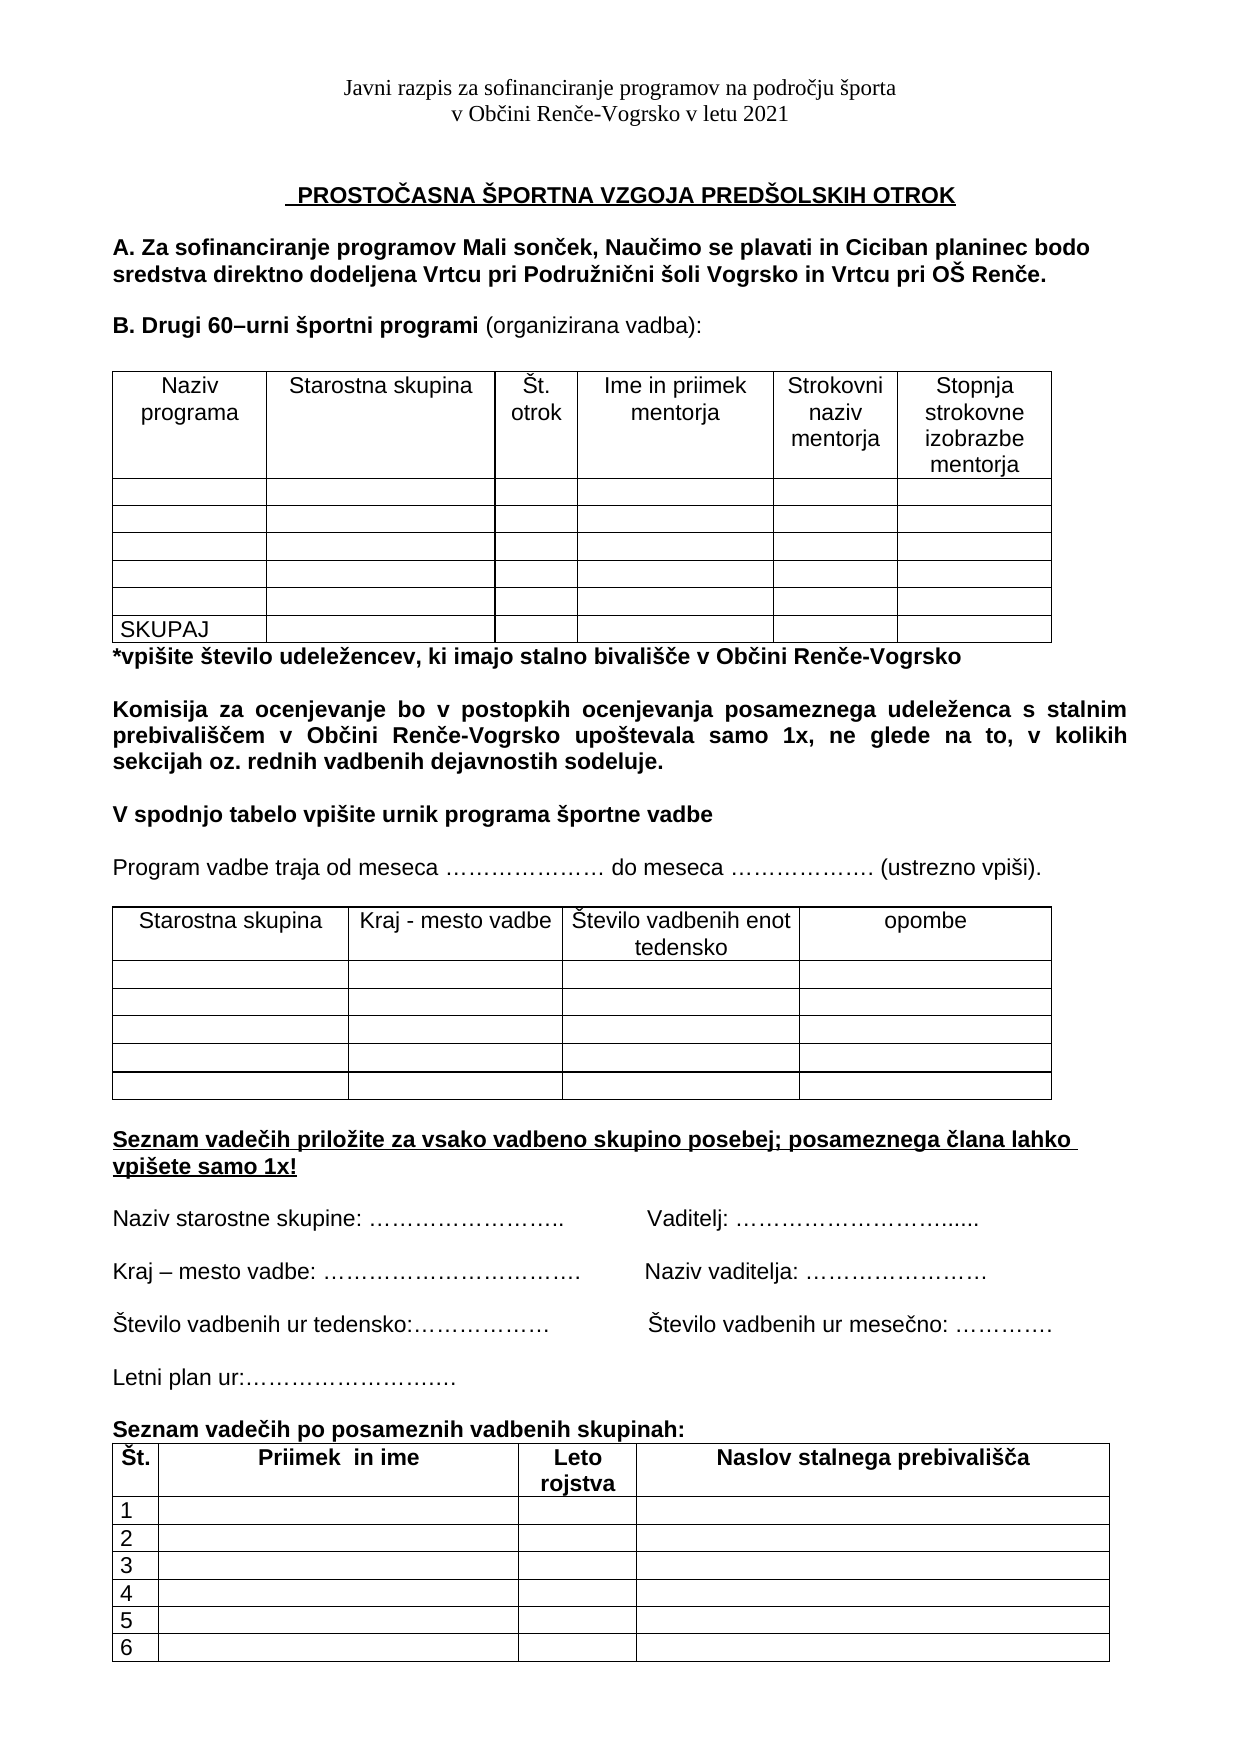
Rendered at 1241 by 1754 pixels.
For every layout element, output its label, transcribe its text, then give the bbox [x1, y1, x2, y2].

table_cell 1 [113, 1497, 158, 1524]
table_header Št. otrok [496, 372, 577, 477]
table_cell [113, 989, 348, 1015]
table_header Strokovni naziv mentorja [774, 372, 897, 477]
table_cell [159, 1607, 518, 1633]
table_cell [898, 479, 1051, 505]
table_cell [349, 1016, 562, 1042]
table_cell [637, 1497, 1109, 1524]
table_cell [637, 1580, 1109, 1606]
text Število vadbenih ur tedensko:……………… Število vadbenih ur mesečno: …………. [112, 1311, 1128, 1337]
table_cell [800, 1044, 1051, 1071]
text V spodnjo tabelo vpišite urnik programa športne vadbe [112, 801, 1128, 827]
table_cell [898, 616, 1051, 642]
table_header Število vadbenih enot tedensko [563, 908, 799, 960]
text A. Za sofinanciranje programov Mali sonček, Naučimo se plavati in Ciciban planinec bodo sredstva direktno dodeljena Vrtcu pri Podružnični šoli Vogrsko in Vrtcu pri OŠ Renče. [112, 234, 1128, 287]
table_cell [578, 533, 773, 560]
table_cell [898, 506, 1051, 532]
table_cell [113, 561, 266, 587]
table_cell [578, 479, 773, 505]
table_cell 5 [113, 1607, 158, 1633]
table_cell [349, 961, 562, 988]
table_cell [800, 989, 1051, 1015]
table_cell [563, 989, 799, 1015]
table_header Stopnja strokovne izobrazbe mentorja [898, 372, 1051, 477]
table_cell [519, 1525, 636, 1551]
table_header Št. [113, 1444, 158, 1496]
table_cell [267, 506, 494, 532]
table_cell [898, 533, 1051, 560]
text B. Drugi 60–urni športni programi (organizirana vadba): [112, 312, 1128, 338]
table_cell [563, 1073, 799, 1099]
table_header Naslov stalnega prebivališča [637, 1444, 1109, 1496]
table_cell [159, 1634, 518, 1661]
table_header Naziv programa [113, 372, 266, 477]
table_cell 2 [113, 1525, 158, 1551]
table_cell [800, 1016, 1051, 1042]
table_cell [563, 1016, 799, 1042]
table_cell [267, 479, 494, 505]
table_cell [637, 1607, 1109, 1633]
table_cell [159, 1580, 518, 1606]
table_cell [496, 533, 577, 560]
table_cell [113, 479, 266, 505]
table_cell [267, 616, 494, 642]
table_cell [519, 1497, 636, 1524]
text PROSTOČASNA ŠPORTNA VZGOJA PREDŠOLSKIH OTROK [112, 182, 1128, 208]
table_cell 6 [113, 1634, 158, 1661]
table_cell [159, 1497, 518, 1524]
table_cell [496, 506, 577, 532]
table_cell 4 [113, 1580, 158, 1606]
text Kraj – mesto vadbe: ……………………………. Naziv vaditelja: …………………… [112, 1258, 1128, 1284]
text Seznam vadečih po posameznih vadbenih skupinah: [112, 1416, 1128, 1442]
table_cell [774, 533, 897, 560]
table_cell [774, 479, 897, 505]
table_cell [519, 1607, 636, 1633]
table_cell [496, 616, 577, 642]
text Letni plan ur:…………………….… [112, 1363, 1128, 1390]
text *vpišite število udeležencev, ki imajo stalno bivališče v Občini Renče-Vogrsko [112, 643, 1128, 669]
table_cell [113, 961, 348, 988]
table_cell [267, 533, 494, 560]
table_cell [578, 561, 773, 587]
table_cell [519, 1634, 636, 1661]
table_cell [774, 561, 897, 587]
table_cell [800, 961, 1051, 988]
table_cell [637, 1552, 1109, 1578]
table_cell [774, 588, 897, 614]
table_cell [578, 506, 773, 532]
table_cell [496, 561, 577, 587]
text Komisija za ocenjevanje bo v postopkih ocenjevanja posameznega udeleženca s stalnim prebivališčem v Občini Renče-Vogrsko upoštevala samo 1x, ne glede na to, v kolikih sekcijah oz. rednih vadbenih dejavnostih sodeluje. [112, 696, 1128, 775]
table_cell [800, 1073, 1051, 1099]
table_cell [519, 1552, 636, 1578]
table_cell [113, 1016, 348, 1042]
table_header Starostna skupina [113, 908, 348, 960]
text Naziv starostne skupine: …………………….. Vaditelj: ………………………...... [112, 1205, 1128, 1232]
table_cell [578, 616, 773, 642]
text Program vadbe traja od meseca ………………… do meseca ………………. (ustrezno vpiši). [112, 854, 1128, 880]
table_cell [519, 1580, 636, 1606]
table_cell [349, 1044, 562, 1071]
table_cell [113, 1073, 348, 1099]
table_cell [774, 616, 897, 642]
table_cell [159, 1552, 518, 1578]
table_cell [113, 506, 266, 532]
text Seznam vadečih priložite za vsako vadbeno skupino posebej; posameznega člana lahko vpišete samo 1x! [112, 1126, 1128, 1179]
table_cell [496, 588, 577, 614]
table_cell [267, 561, 494, 587]
table_header opombe [800, 908, 1051, 960]
table_cell [496, 479, 577, 505]
table_cell [349, 1073, 562, 1099]
table_cell [637, 1525, 1109, 1551]
table_header Leto rojstva [519, 1444, 636, 1496]
table_cell [898, 588, 1051, 614]
table_cell [113, 533, 266, 560]
table_header Ime in priimek mentorja [578, 372, 773, 477]
table_cell [563, 1044, 799, 1071]
table_cell [349, 989, 562, 1015]
table_cell [563, 961, 799, 988]
table_cell [159, 1525, 518, 1551]
table_cell 3 [113, 1552, 158, 1578]
table_header Priimek in ime [159, 1444, 518, 1496]
table_cell [898, 561, 1051, 587]
table_cell [774, 506, 897, 532]
table_cell SKUPAJ [113, 616, 266, 642]
table_header Starostna skupina [267, 372, 494, 477]
table_cell [267, 588, 494, 614]
table_header Kraj - mesto vadbe [349, 908, 562, 960]
table_cell [578, 588, 773, 614]
table_cell [113, 588, 266, 614]
table_cell [113, 1044, 348, 1071]
table_cell [637, 1634, 1109, 1661]
